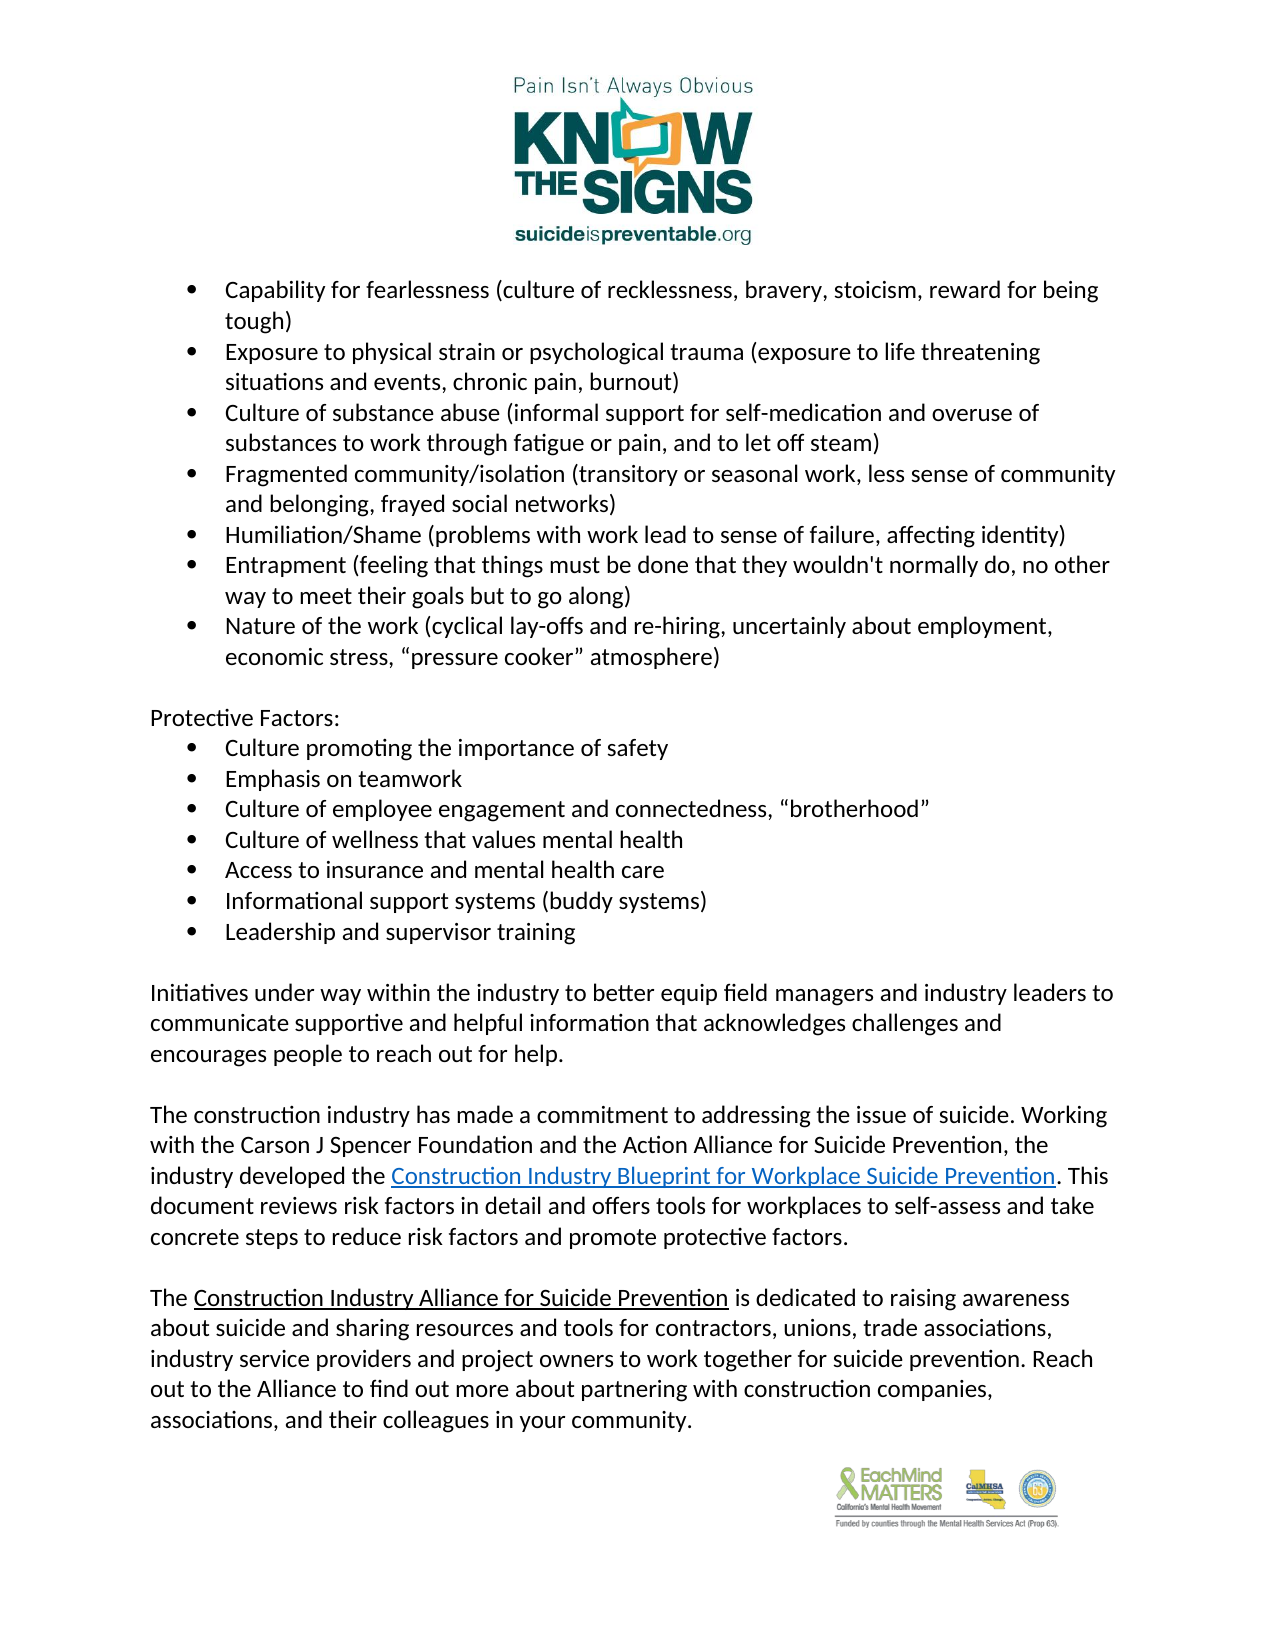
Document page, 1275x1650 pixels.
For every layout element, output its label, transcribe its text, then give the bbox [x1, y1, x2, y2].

picture [512, 75, 763, 245]
list Culture of substance abuse (informal support for self-medication and overuse of substances to work through fatigue or pain, and to let off steam) [187, 397, 1125, 458]
picture [683, 1452, 1125, 1545]
list Culture of wellness that values mental health [187, 824, 1125, 854]
list Fragmented community/isolation (transitory or seasonal work, less sense of community and belonging, frayed social networks) [187, 458, 1125, 519]
text The Construction Industry Alliance for Suicide Prevention is dedicated to raising awareness about suicide and sharing resources and tools for contractors, unions, trade associations, industry service providers and project owners to work together for suicide prevention. Reach out to the Alliance to find out more about partnering with construction companies, associations, and their colleagues in your community. [150, 1282, 1125, 1434]
list Entrapment (feeling that things must be done that they wouldn't normally do, no other way to meet their goals but to go along) [187, 549, 1125, 610]
list Humiliation/Shame (problems with work lead to sense of failure, affecting identity) [187, 519, 1125, 549]
text The construction industry has made a commitment to addressing the issue of suicide. Working with the Carson J Spencer Foundation and the Action Alliance for Suicide Prevention, the industry developed the Construction Industry Blueprint for Workplace Suicide Prevention. This document reviews risk factors in detail and offers tools for workplaces to self-assess and take concrete steps to reduce risk factors and promote protective factors. [150, 1099, 1125, 1251]
list Access to insurance and mental health care [187, 854, 1125, 885]
list Nature of the work (cyclical lay-offs and re-hiring, uncertainly about employment, economic stress, “pressure cooker” atmosphere) [187, 610, 1125, 671]
list Capability for fearlessness (culture of recklessness, bravery, stoicism, reward for being tough) [187, 275, 1125, 336]
list Culture promoting the importance of safety [187, 732, 1125, 763]
list Emphasis on teamwork [187, 763, 1125, 793]
list Exposure to physical strain or psychological trauma (exposure to life threatening situations and events, chronic pain, burnout) [187, 336, 1125, 397]
text Protective Factors: [150, 702, 1125, 732]
list Leadership and supervisor training [187, 916, 1125, 946]
list Culture of employee engagement and connectedness, “brotherhood” [187, 793, 1125, 824]
text Initiatives under way within the industry to better equip field managers and industry leaders to communicate supportive and helpful information that acknowledges challenges and encourages people to reach out for help. [150, 977, 1125, 1068]
list Informational support systems (buddy systems) [187, 885, 1125, 916]
